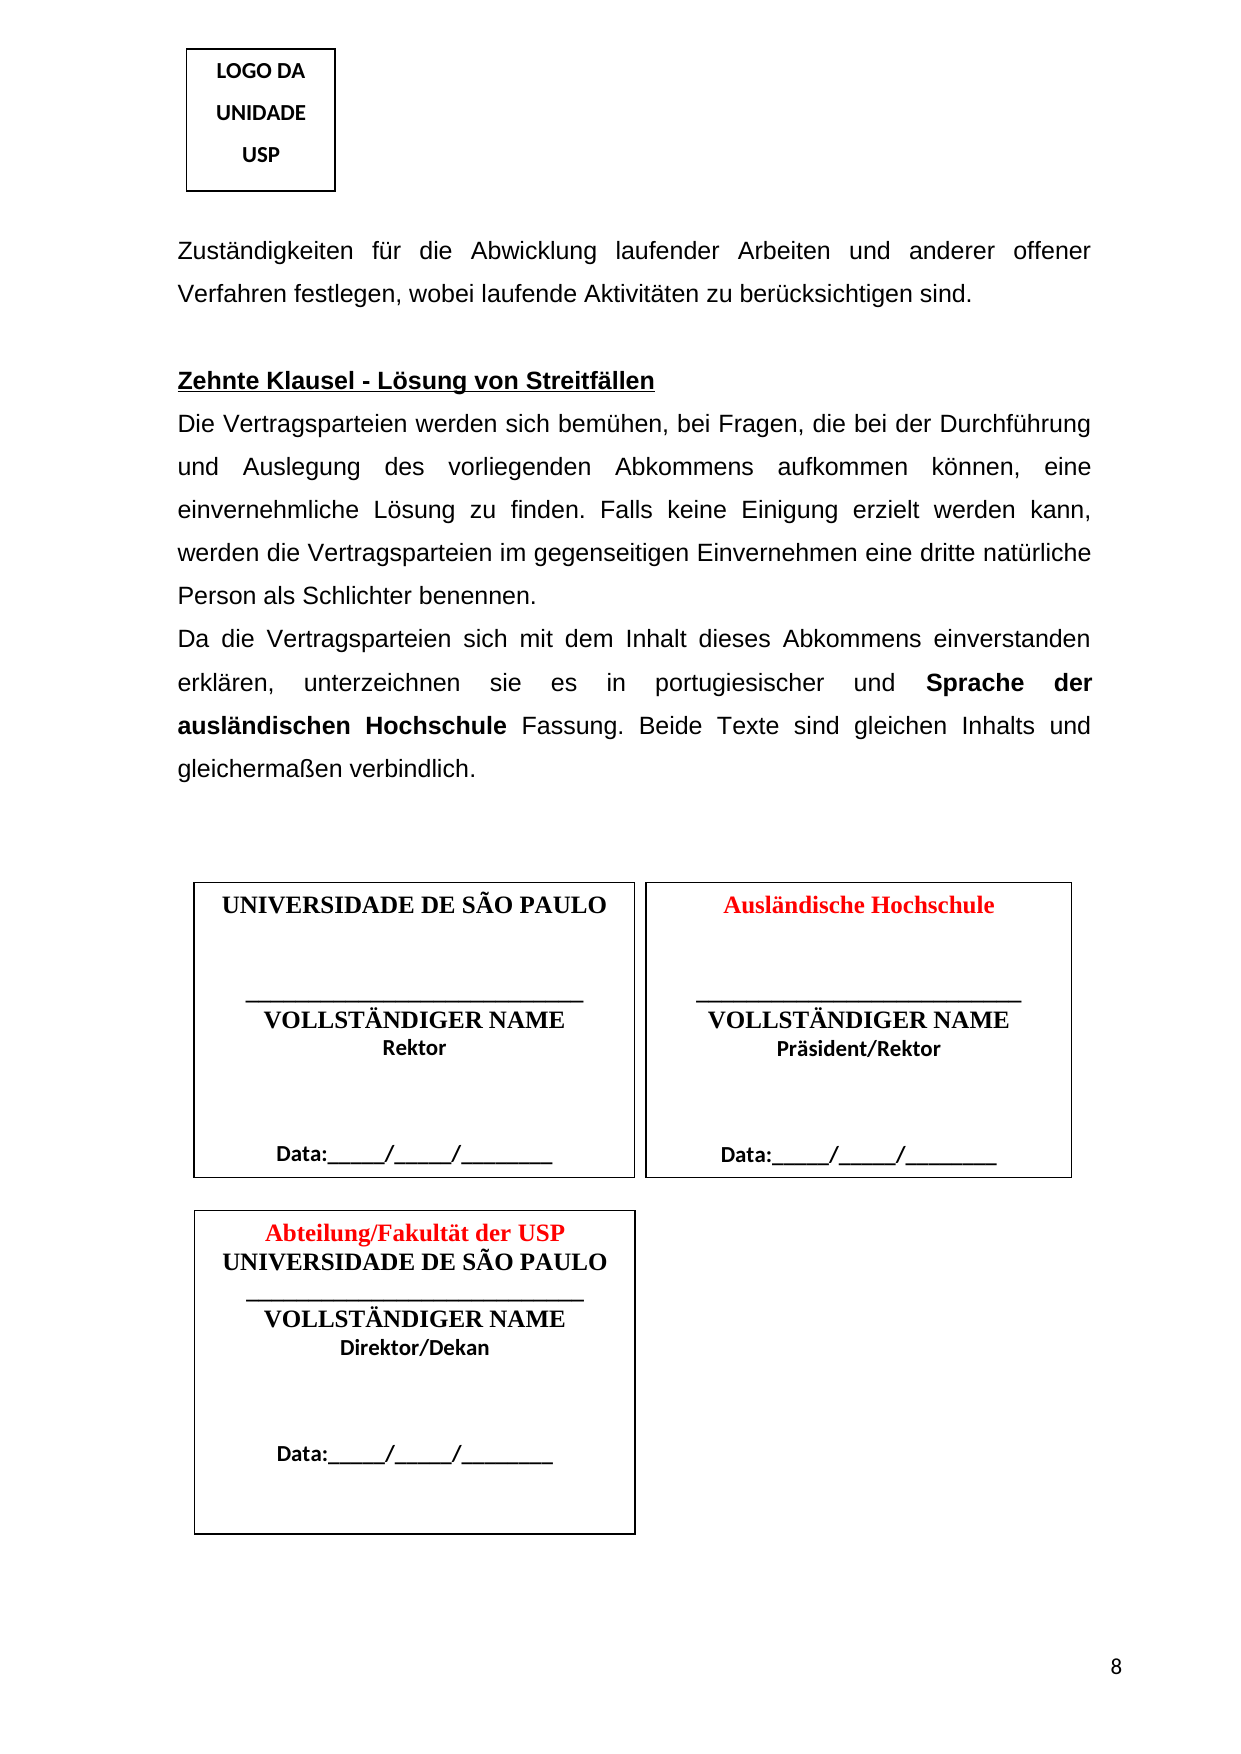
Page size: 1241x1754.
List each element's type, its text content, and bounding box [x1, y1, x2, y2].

text Da die Vertragsparteien sich mit dem Inhalt dieses Abkommens einverstanden erklären, unterzeichnen sie es in portugiesischer und Sprache der ausländischen Hochschule Fassung. Beide Texte sind gleichen Inhalts und gleichermaßen verbindlich. [177, 624, 1092, 782]
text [177, 236, 1092, 308]
text Die Vertragsparteien werden sich bemühen, bei Fragen, die bei der Durchführung und Auslegung des vorliegenden Abkommens aufkommen können, eine einvernehmliche Lösung zu finden. Falls keine Einigung erzielt werden kann, werden die Vertragsparteien im gegenseitigen Einvernehmen eine dritte natürliche Person als Schlichter benennen. [177, 409, 1092, 610]
text Zehnte Klausel - Lösung von Streitfällen [177, 366, 1092, 394]
